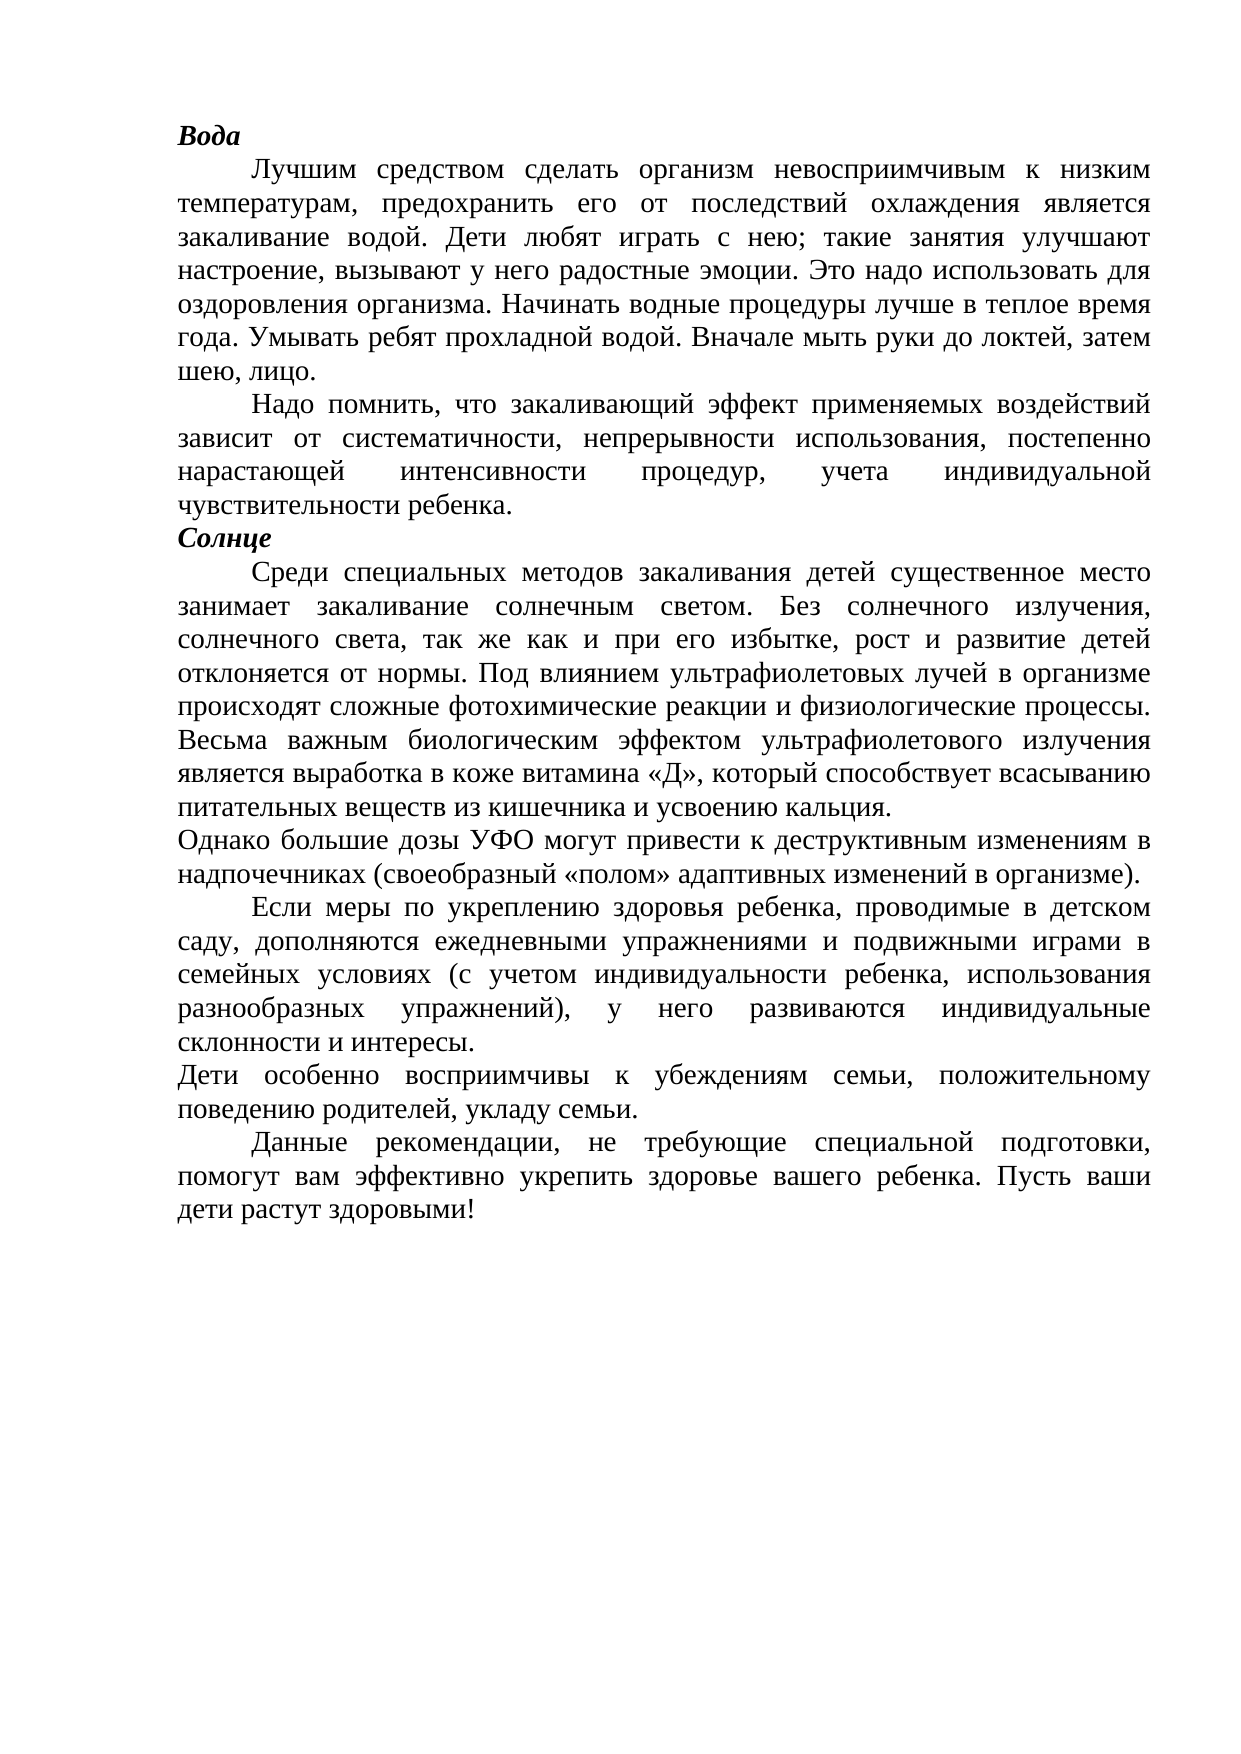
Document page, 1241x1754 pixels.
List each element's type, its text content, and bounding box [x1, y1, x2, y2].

text Солнце [177, 521, 1152, 554]
text Вода [177, 118, 1152, 152]
text Лучшим средством сделать организм невосприимчивым к низким температурам, предохранить его от последствий охлаждения является закаливание водой. Дети любят играть с нею; такие занятия улучшают настроение, вызывают у него радостные эмоции. Это надо использовать для оздоровления организма. Начинать водные процедуры лучше в теплое время года. Умывать ребят прохладной водой. Вначале мыть руки до локтей, затем шею, лицо. [177, 152, 1152, 386]
text Данные рекомендации, не требующие специальной подготовки, помогут вам эффективно укрепить здоровье вашего ребенка. Пусть ваши дети растут здоровыми! [177, 1124, 1152, 1225]
text Среди специальных методов закаливания детей существенное место занимает закаливание солнечным светом. Без солнечного излучения, солнечного света, так же как и при его избытке, рост и развитие детей отклоняется от нормы. Под влиянием ультрафиолетовых лучей в организме происходят сложные фотохимические реакции и физиологические процессы. Весьма важным биологическим эффектом ультрафиолетового излучения является выработка в коже витамина «Д», который способствует всасыванию питательных веществ из кишечника и усвоению кальция. [177, 554, 1152, 822]
text Если меры по укреплению здоровья ребенка, проводимые в детском саду, дополняются ежедневными упражнениями и подвижными играми в семейных условиях (с учетом индивидуальности ребенка, использования разнообразных упражнений), у него развиваются индивидуальные склонности и интересы. [177, 889, 1152, 1057]
text Надо помнить, что закаливающий эффект применяемых воздействий зависит от систематичности, непрерывности использования, постепенно нарастающей интенсивности процедур, учета индивидуальной чувствительности ребенка. [177, 386, 1152, 521]
text Дети особенно восприимчивы к убеждениям семьи, положительному поведению родителей, укладу семьи. [177, 1057, 1152, 1124]
text Однако большие дозы УФО могут привести к деструктивным изменениям в надпочечниках (своеобразный «полом» адаптивных изменений в организме). [177, 822, 1152, 889]
